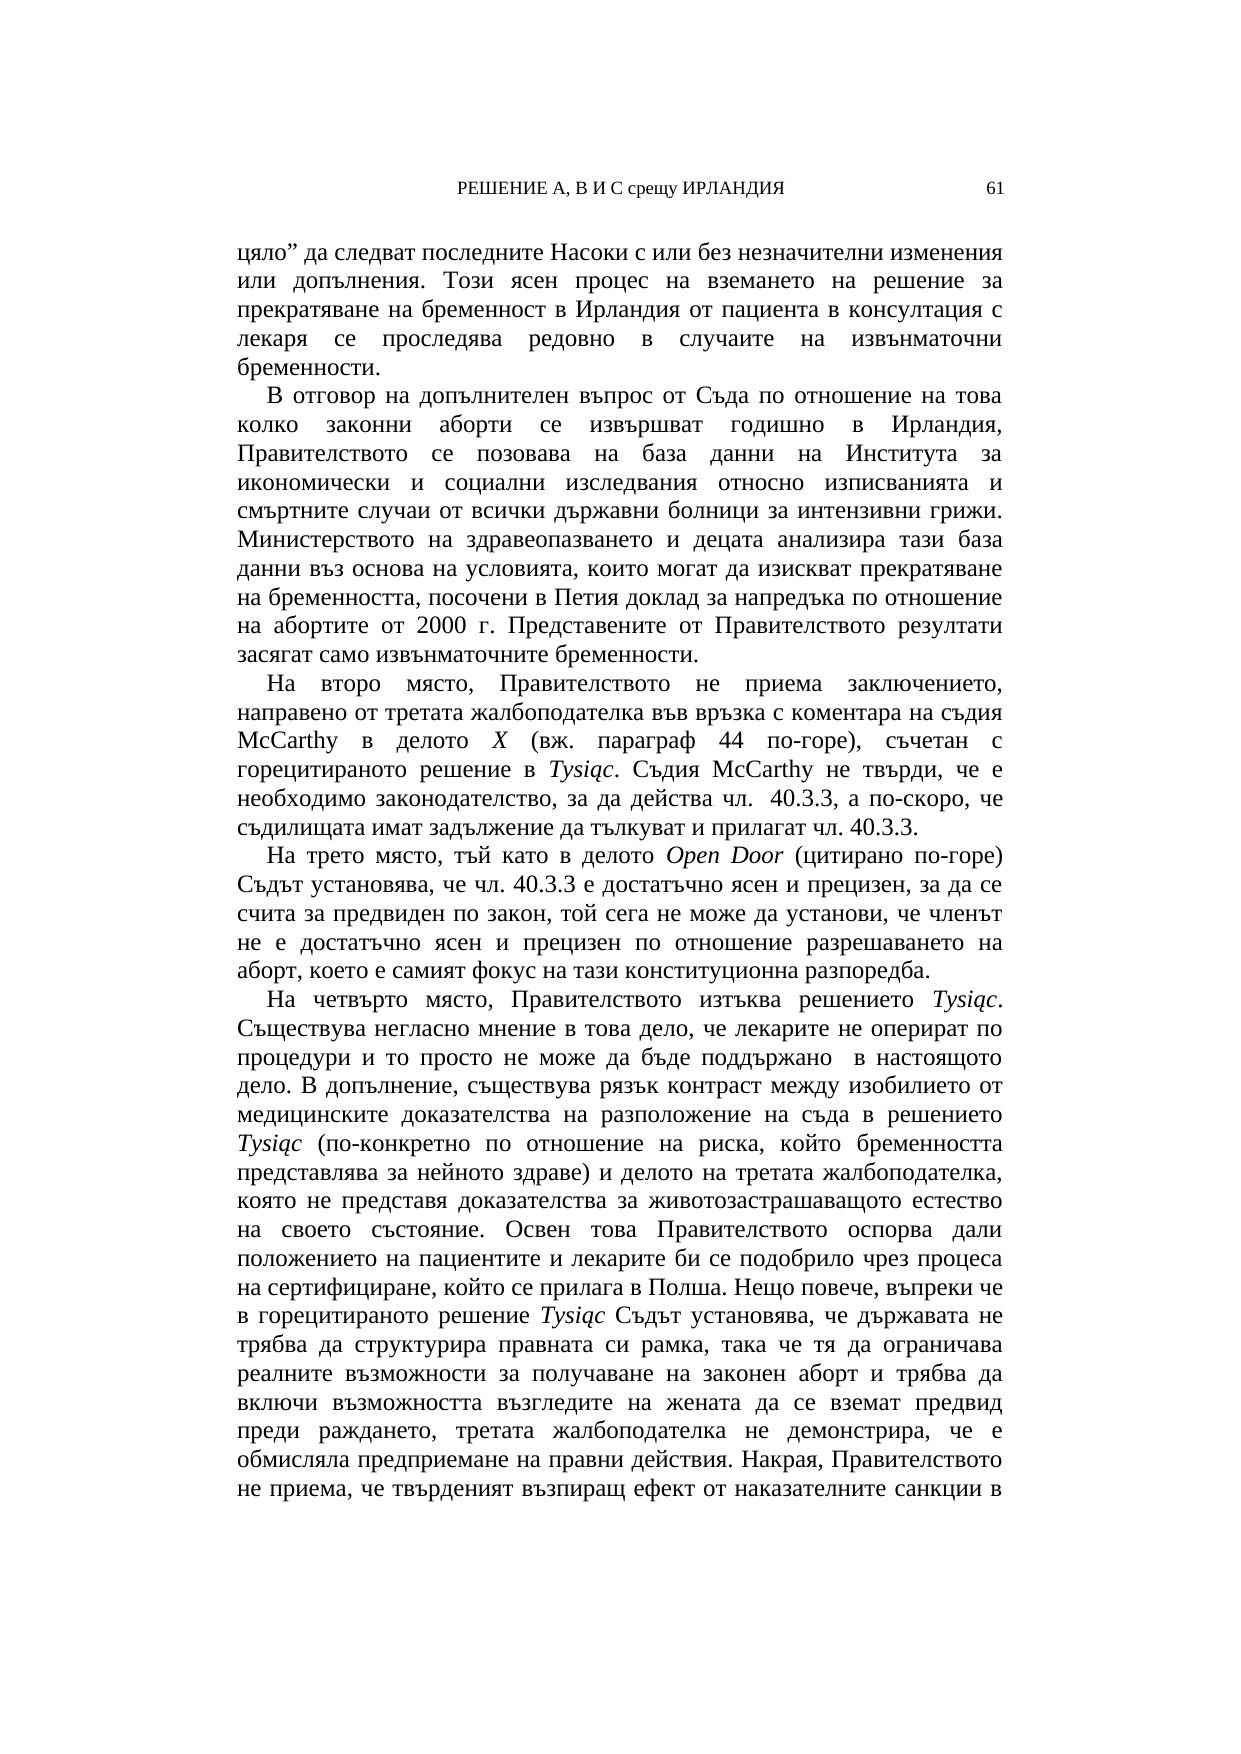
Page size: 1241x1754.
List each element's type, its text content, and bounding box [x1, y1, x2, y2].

text На трето място, тъй като в делото Open Door (цитирано по-горе) Съдът установява, че чл. 40.3.3 е достатъчно ясен и прецизен, за да се счита за предвиден по закон, той сега не може да установи, че членът не е достатъчно ясен и прецизен по отношение разрешаването на аборт, което е самият фокус на тази конституционна разпоредба. [237, 841, 1003, 984]
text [237, 984, 1003, 1502]
text В отговор на допълнителен въпрос от Съда по отношение на това колко законни аборти се извършват годишно в Ирландия, Правителството се позовава на база данни на Института за икономически и социални изследвания относно изписванията и смъртните случаи от всички държавни болници за интензивни грижи. Министерството на здравеопазването и децата анализира тази база данни въз основа на условията, които могат да изискват прекратяване на бременността, посочени в Петия доклад за напредъка по отношение на абортите от 2000 г. Представените от Правителството резултати засягат само извънматочните бременности. [237, 381, 1003, 668]
text На второ място, Правителството не приема заключението, направено от третата жалбоподателка във връзка с коментара на съдия McCarthy в делото X (вж. параграф 44 по-горе), съчетан с горецитираното решение в Tysiąc. Съдия McCarthy не твърди, че е необходимо законодателство, за да действа чл. 40.3.3, а по-скоро, че съдилищата имат задължение да тълкуват и прилагат чл. 40.3.3. [237, 668, 1003, 841]
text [237, 237, 1003, 381]
